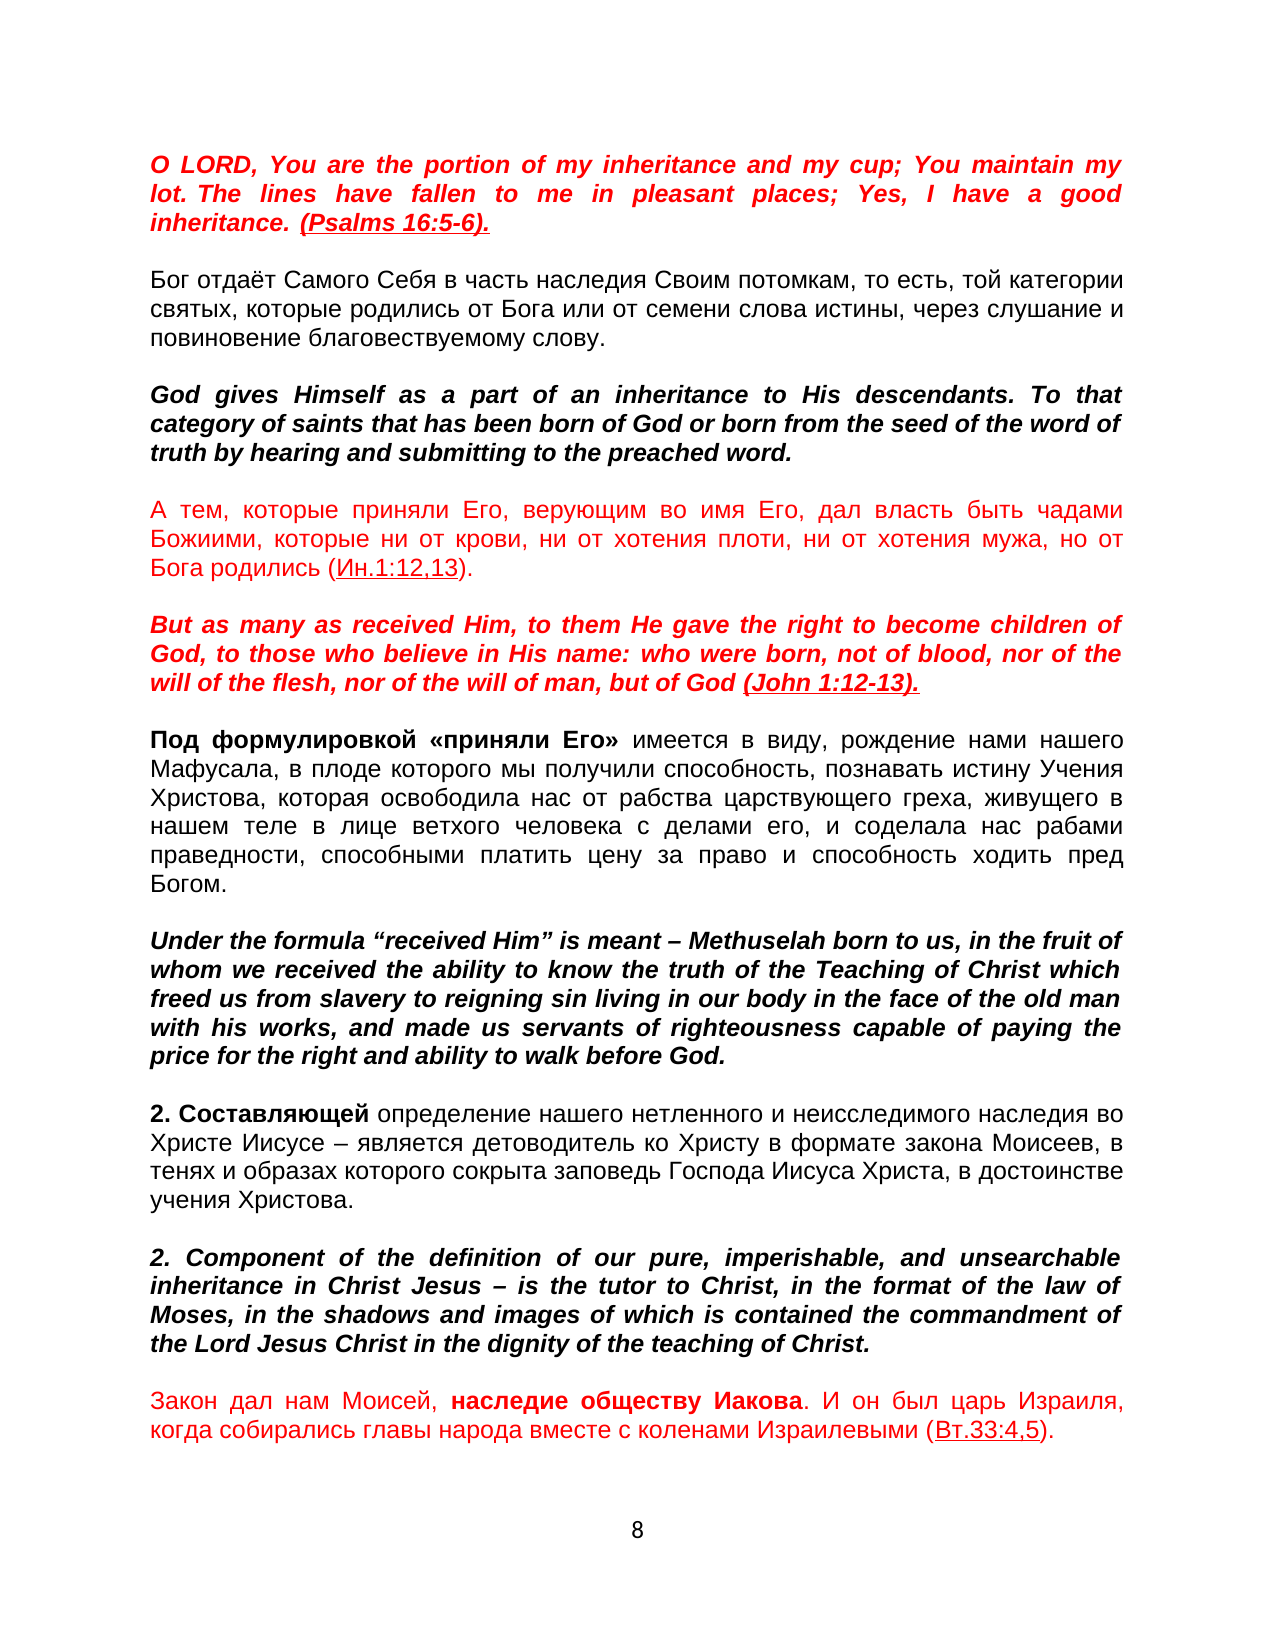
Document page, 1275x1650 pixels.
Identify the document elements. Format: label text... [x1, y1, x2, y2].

text Под формулировкой «приняли Его» имеется в виду, рождение нами нашего Мафусала, в плоде которого мы получили способность, познавать истину Учения Христова, которая освободила нас от рабства царствующего греха, живущего в нашем теле в лице ветхого человека с делами его, и соделала нас рабами праведности, способными платить цену за право и способность ходить пред Богом. [150, 725, 1125, 897]
text 2. Составляющей определение нашего нетленного и неисследимого наследия во Христе Иисусе – является детоводитель ко Христу в формате закона Моисеев, в тенях и образах которого сокрыта заповедь Господа Иисуса Христа, в достоинстве учения Христова. [150, 1099, 1125, 1214]
text God gives Himself as a part of an inheritance to His descendants. To that category of saints that has been born of God or born from the seed of the word of truth by hearing and submitting to the preached word. [150, 380, 1125, 466]
text Бог отдаёт Самого Себя в часть наследия Своим потомкам, то есть, той категории святых, которые родились от Бога или от семени слова истины, через слушание и повиновение благовествуемому слову. [150, 265, 1125, 351]
text А тем, которые приняли Его, верующим во имя Его, дал власть быть чадами Божиими, которые ни от крови, ни от хотения плоти, ни от хотения мужа, но от Бога родились (Ин.1:12,13). [150, 495, 1125, 581]
text Under the formula “received Him” is meant – Methuselah born to us, in the fruit of whom we received the ability to know the truth of the Teaching of Christ which freed us from slavery to reigning sin living in our body in the face of the old man with his works, and made us servants of righteousness capable of paying the price for the right and ability to walk before God. [150, 926, 1125, 1070]
text O LORD, You are the portion of my inheritance and my cup; You maintain my lot. The lines have fallen to me in pleasant places; Yes, I have a good inheritance. (Psalms 16:5-6). [150, 150, 1125, 236]
text But as many as received Him, to them He gave the right to become children of God, to those who believe in His name: who were born, not of blood, nor of the will of the flesh, nor of the will of man, but of God (John 1:12-13). [150, 610, 1125, 696]
text Закон дал нам Моисей, наследие обществу Иакова. И он был царь Израиля, когда собирались главы народа вместе с коленами Израилевыми (Вт.33:4,5). [150, 1386, 1125, 1444]
text 2. Component of the definition of our pure, imperishable, and unsearchable inheritance in Christ Jesus – is the tutor to Christ, in the format of the law of Moses, in the shadows and images of which is contained the commandment of the Lord Jesus Christ in the dignity of the teaching of Christ. [150, 1242, 1125, 1357]
